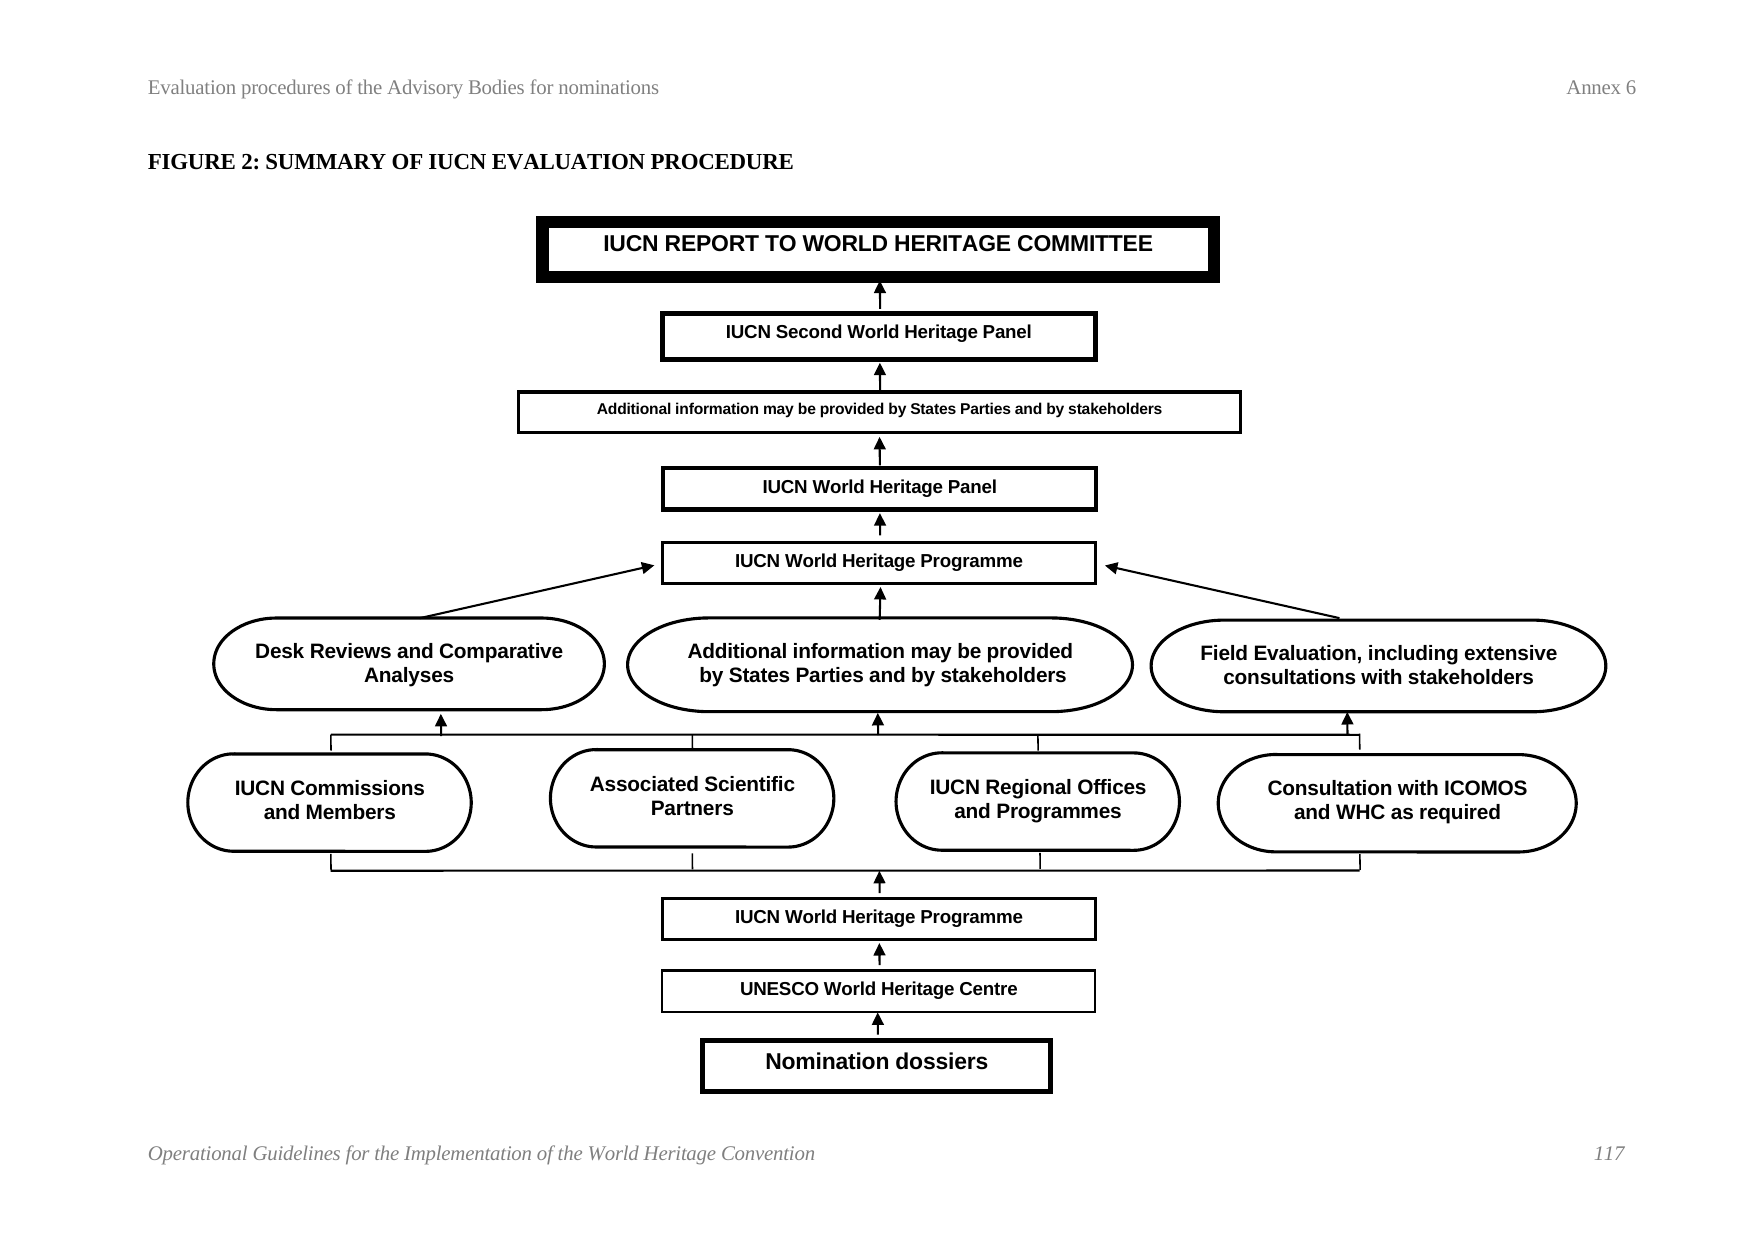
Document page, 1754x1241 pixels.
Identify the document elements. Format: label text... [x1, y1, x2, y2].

text FIGURE 2: SUMMARY OF IUCN EVALUATION PROCEDURE [148, 148, 1636, 174]
